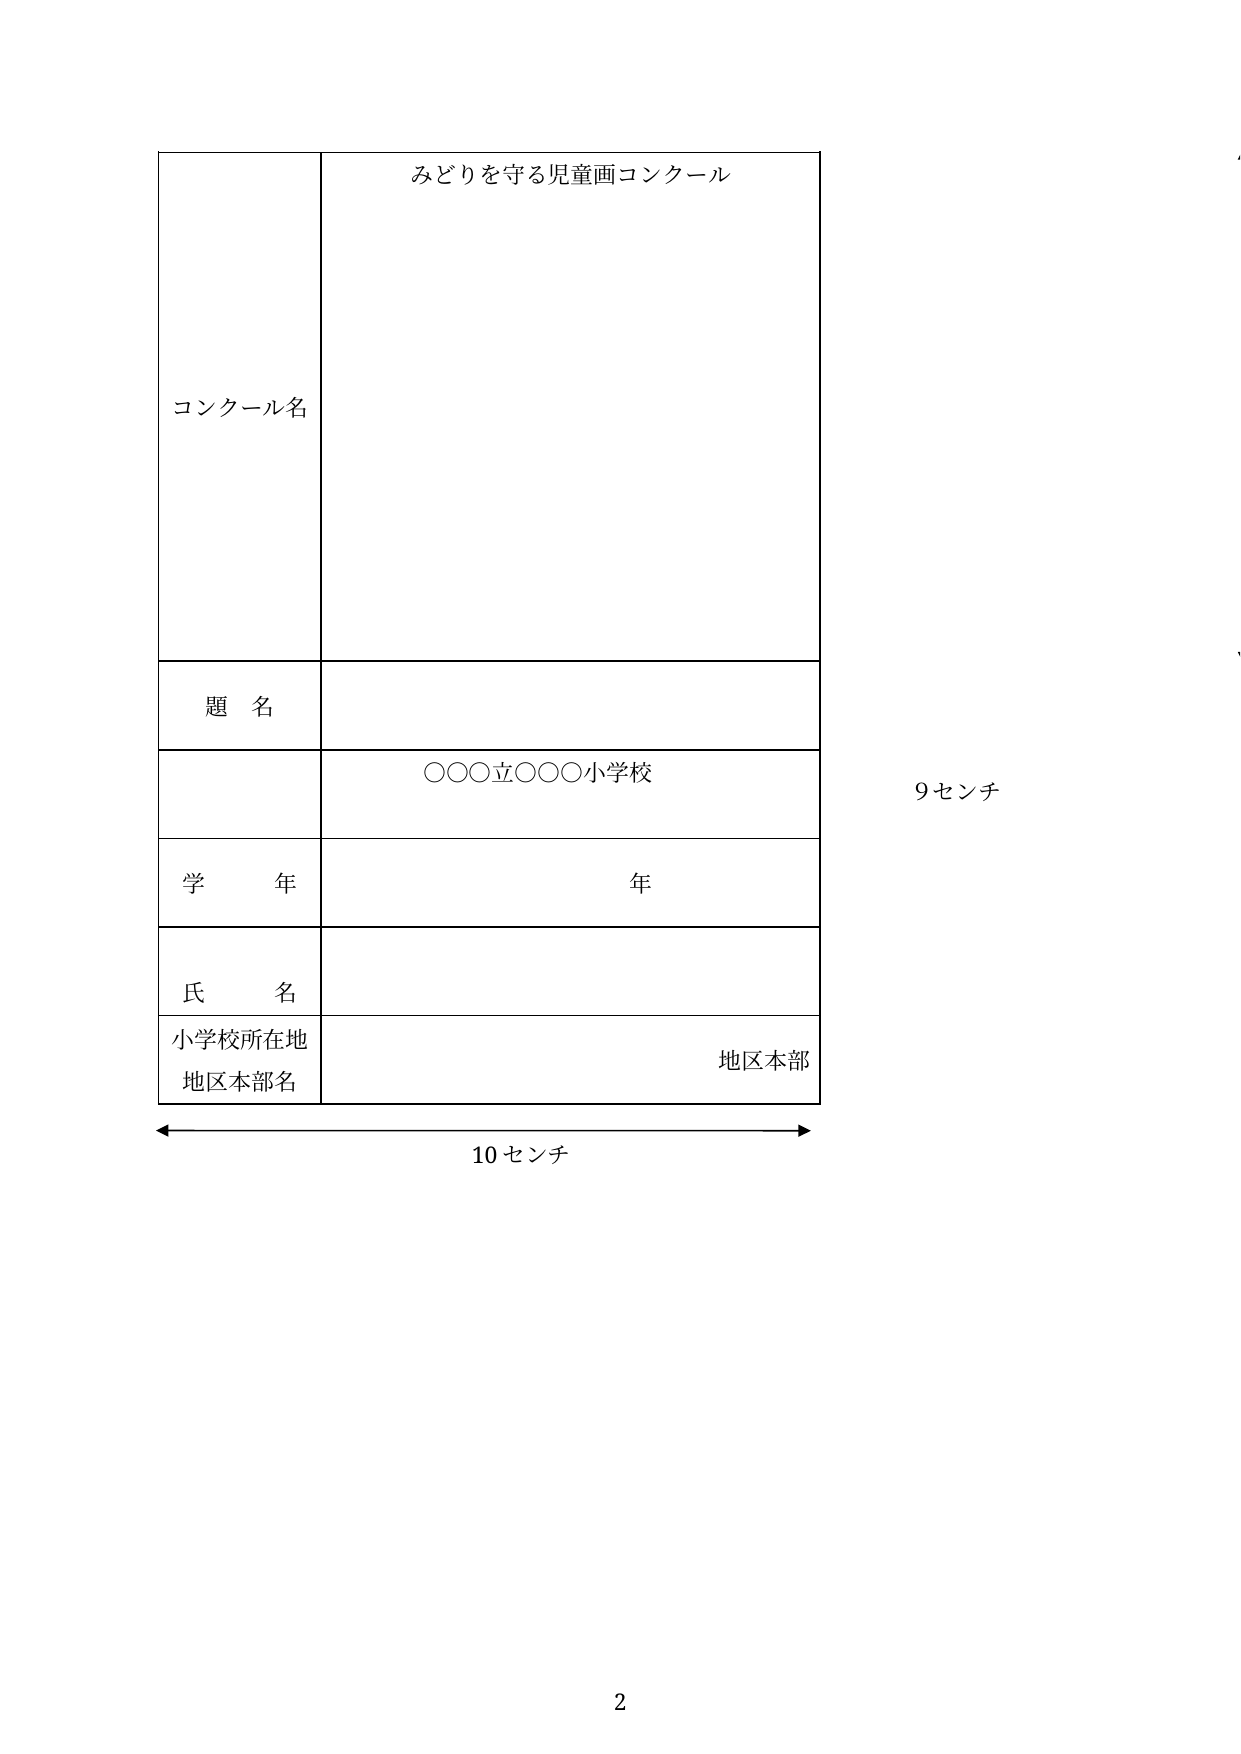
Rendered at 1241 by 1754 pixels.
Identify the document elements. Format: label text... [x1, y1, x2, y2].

table_cell 題 名 [159, 662, 320, 749]
table_cell [159, 751, 320, 837]
table_cell 小学校所在地地区本部名 [159, 1016, 320, 1103]
table_cell [322, 928, 819, 1014]
table_cell [322, 662, 819, 749]
table_cell 学 年 [159, 839, 320, 926]
table_cell コンクール名 [159, 153, 320, 660]
table_cell 地区本部 [322, 1016, 819, 1103]
table_cell ○○○立○○○小学校 [322, 751, 819, 837]
table_cell 氏 名 [159, 928, 320, 1014]
table_cell 年 [322, 839, 819, 926]
table_cell みどりを守る児童画コンクール [322, 153, 819, 660]
